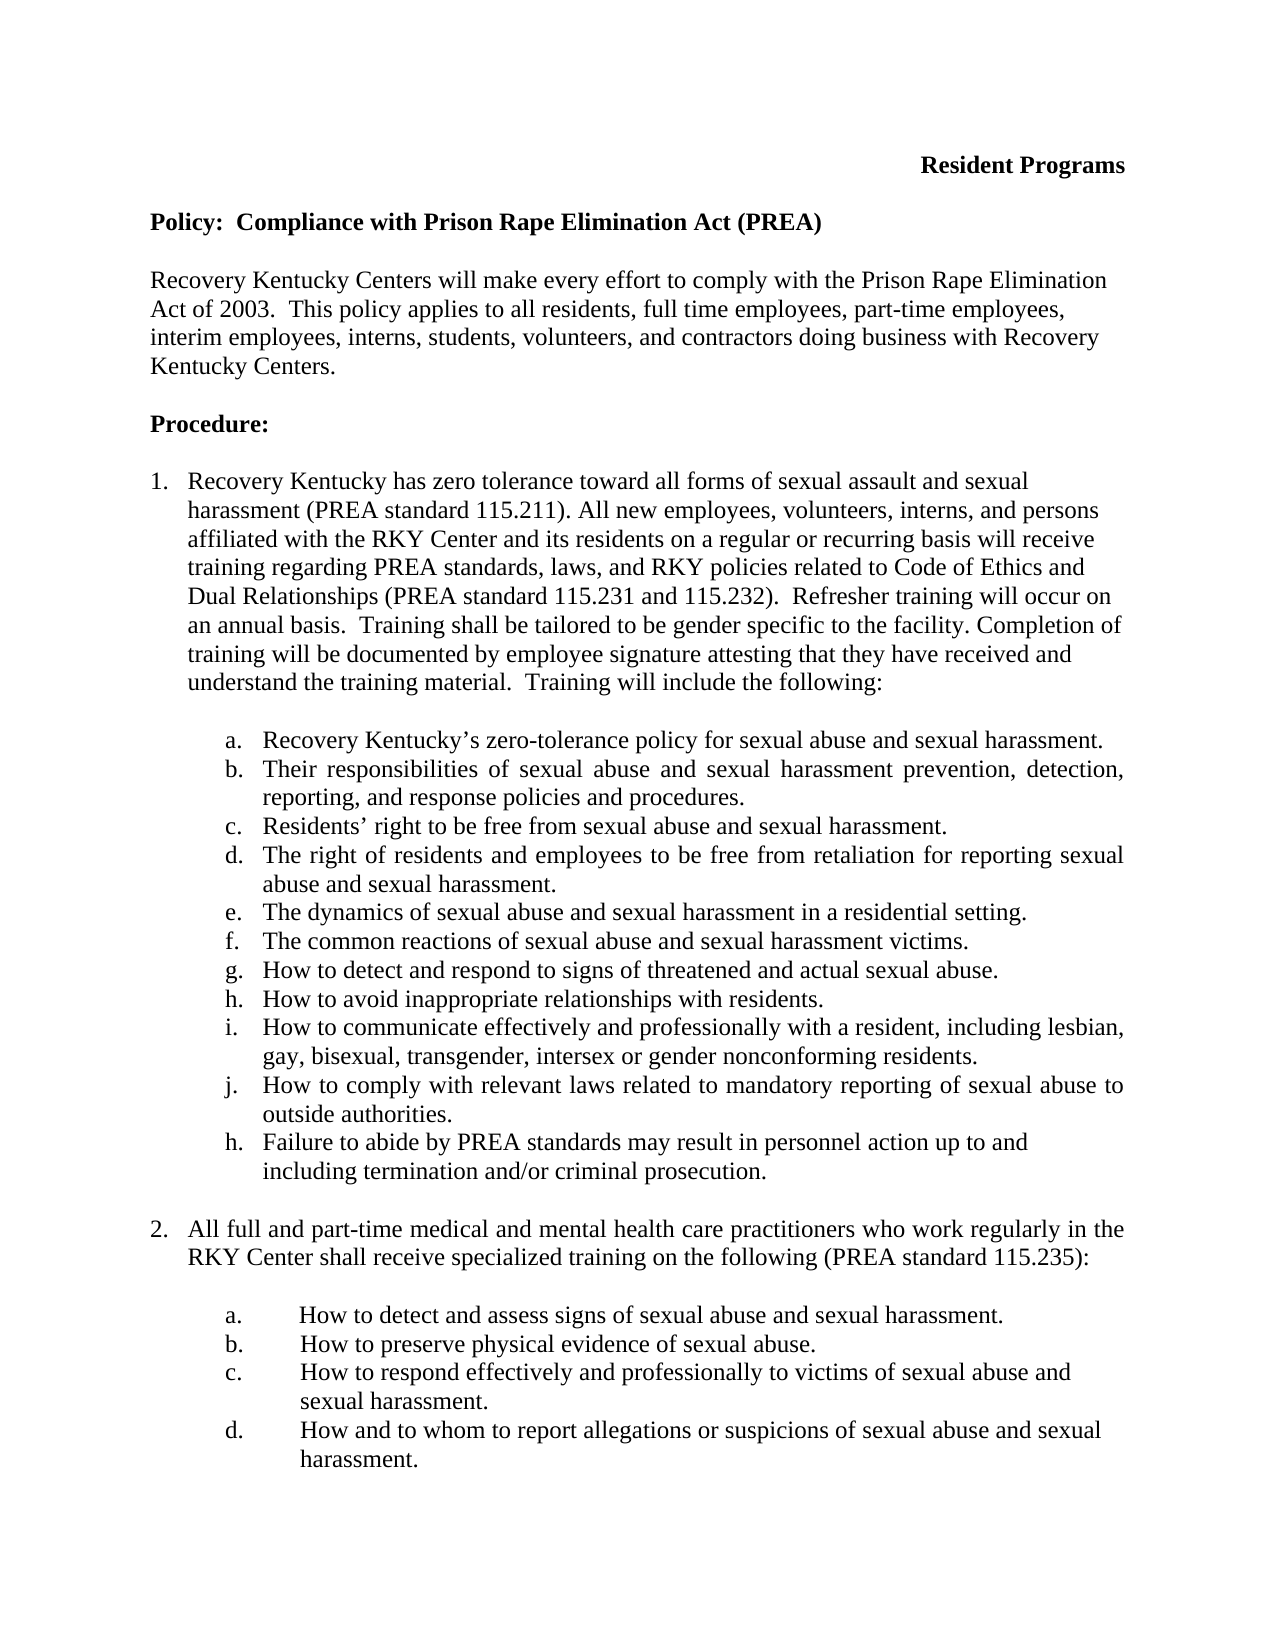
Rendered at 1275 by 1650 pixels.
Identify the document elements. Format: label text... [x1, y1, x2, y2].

text Recovery Kentucky Centers will make every effort to comply with the Prison Rape Elimination Act of 2003. This policy applies to all residents, full time employees, part-time employees, interim employees, interns, students, volunteers, and contractors doing business with Recovery Kentucky Centers. [150, 265, 1125, 380]
list Residents’ right to be free from sexual abuse and sexual harassment. [225, 811, 1125, 840]
list How to detect and respond to signs of threatened and actual sexual abuse. [225, 955, 1125, 984]
list The dynamics of sexual abuse and sexual harassment in a residential setting. [225, 897, 1125, 926]
text Resident Programs [150, 150, 1125, 179]
list Recovery Kentucky has zero tolerance toward all forms of sexual assault and sexual harassment (PREA standard 115.211). All new employees, volunteers, interns, and persons affiliated with the RKY Center and its residents on a regular or recurring basis will receive training regarding PREA standards, laws, and RKY policies related to Code of Ethics and Dual Relationships (PREA standard 115.231 and 115.232). Refresher training will occur on an annual basis. Training shall be tailored to be gender specific to the facility. Completion of training will be documented by employee signature attesting that they have received and understand the training material. Training will include the following: [150, 466, 1125, 696]
text b. How to preserve physical evidence of sexual abuse. [150, 1329, 1125, 1357]
list How to comply with relevant laws related to mandatory reporting of sexual abuse to outside authorities. [225, 1070, 1125, 1127]
list Recovery Kentucky’s zero-tolerance policy for sexual abuse and sexual harassment. [225, 725, 1125, 754]
list How to communicate effectively and professionally with a resident, including lesbian, gay, bisexual, transgender, intersex or gender nonconforming residents. [225, 1012, 1125, 1070]
list The right of residents and employees to be free from retaliation for reporting sexual abuse and sexual harassment. [225, 840, 1125, 897]
text h. Failure to abide by PREA standards may result in personnel action up to and [225, 1127, 1125, 1156]
text Procedure: [150, 409, 1125, 437]
text including termination and/or criminal prosecution. [225, 1156, 1125, 1185]
list The common reactions of sexual abuse and sexual harassment victims. [225, 926, 1125, 955]
list All full and part-time medical and mental health care practitioners who work regularly in the RKY Center shall receive specialized training on the following (PREA standard 115.235): [150, 1214, 1125, 1271]
list How to avoid inappropriate relationships with residents. [225, 984, 1125, 1012]
subtitle Policy: Compliance with Prison Rape Elimination Act (PREA) [150, 207, 1125, 236]
text a. How to detect and assess signs of sexual abuse and sexual harassment. [150, 1300, 1125, 1329]
text c. How to respond effectively and professionally to victims of sexual abuse and sexual harassment. [225, 1357, 1125, 1415]
list Their responsibilities of sexual abuse and sexual harassment prevention, detection, reporting, and response policies and procedures. [225, 754, 1125, 811]
text d. How and to whom to report allegations or suspicions of sexual abuse and sexual harassment. [225, 1415, 1125, 1472]
